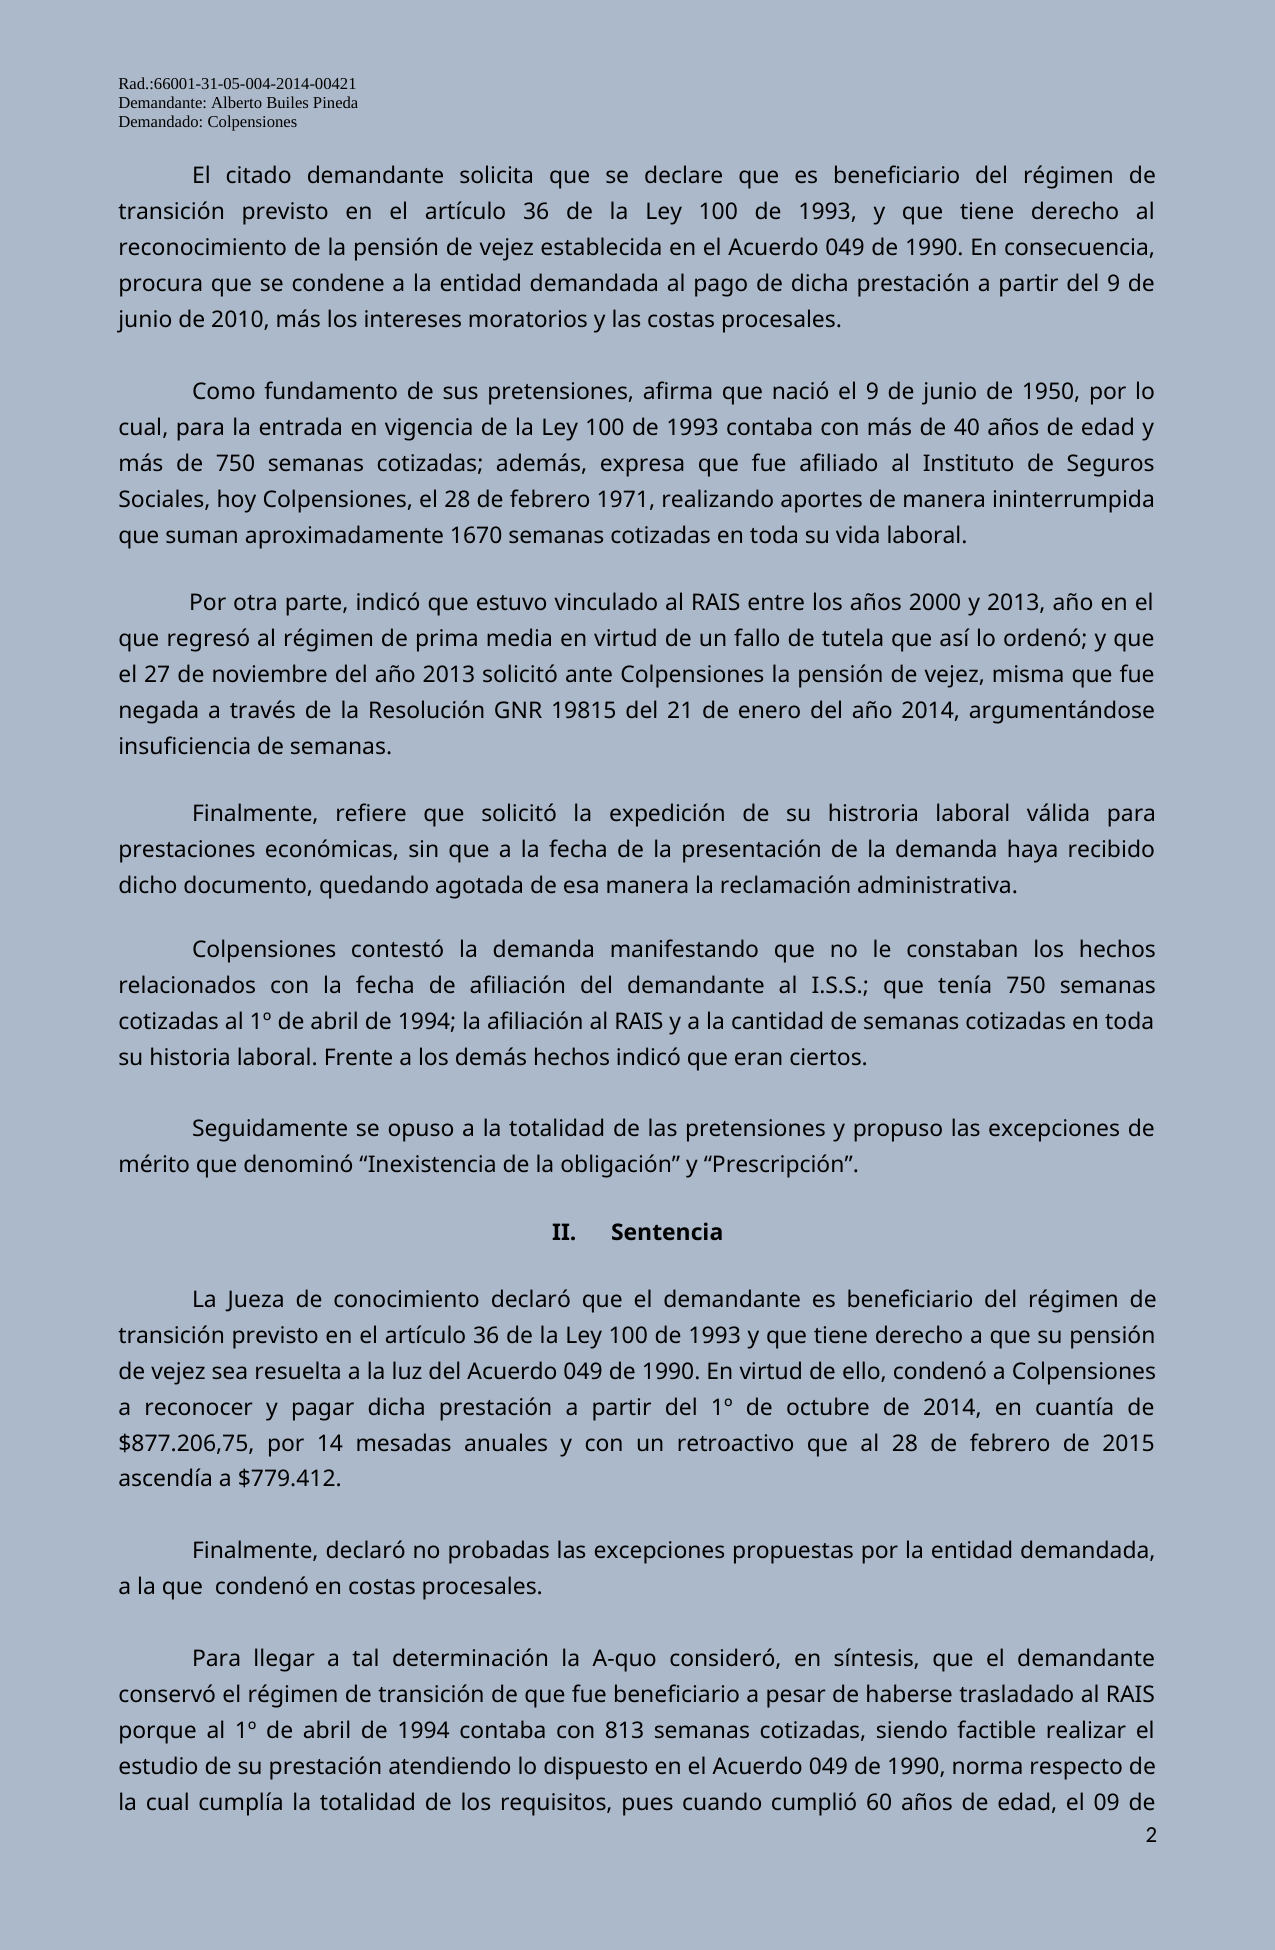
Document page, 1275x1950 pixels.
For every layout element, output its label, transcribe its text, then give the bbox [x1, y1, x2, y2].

text Como fundamento de sus pretensiones, afirma que nació el 9 de junio de 1950, por lo cual, para la entrada en vigencia de la Ley 100 de 1993 contaba con más de 40 años de edad y más de 750 semanas cotizadas; además, expresa que fue afiliado al Instituto de Seguros Sociales, hoy Colpensiones, el 28 de febrero 1971, realizando aportes de manera ininterrumpida que suman aproximadamente 1670 semanas cotizadas en toda su vida laboral. [118, 375, 1157, 550]
list Sentencia [118, 1216, 1157, 1247]
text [118, 1642, 1157, 1817]
text Finalmente, refiere que solicitó la expedición de su histroria laboral válida para prestaciones económicas, sin que a la fecha de la presentación de la demanda haya recibido dicho documento, quedando agotada de esa manera la reclamación administrativa. [118, 797, 1157, 900]
text Por otra parte, indicó que estuvo vinculado al RAIS entre los años 2000 y 2013, año en el que regresó al régimen de prima media en virtud de un fallo de tutela que así lo ordenó; y que el 27 de noviembre del año 2013 solicitó ante Colpensiones la pensión de vejez, misma que fue negada a través de la Resolución GNR 19815 del 21 de enero del año 2014, argumentándose insuficiencia de semanas. [118, 586, 1157, 761]
text Finalmente, declaró no probadas las excepciones propuestas por la entidad demandada, a la que condenó en costas procesales. [118, 1534, 1157, 1601]
text La Jueza de conocimiento declaró que el demandante es beneficiario del régimen de transición previsto en el artículo 36 de la Ley 100 de 1993 y que tiene derecho a que su pensión de vejez sea resuelta a la luz del Acuerdo 049 de 1990. En virtud de ello, condenó a Colpensiones a reconocer y pagar dicha prestación a partir del 1º de octubre de 2014, en cuantía de $877.206,75, por 14 mesadas anuales y con un retroactivo que al 28 de febrero de 2015 ascendía a $779.412. [118, 1283, 1157, 1494]
text El citado demandante solicita que se declare que es beneficiario del régimen de transición previsto en el artículo 36 de la Ley 100 de 1993, y que tiene derecho al reconocimiento de la pensión de vejez establecida en el Acuerdo 049 de 1990. En consecuencia, procura que se condene a la entidad demandada al pago de dicha prestación a partir del 9 de junio de 2010, más los intereses moratorios y las costas procesales. [118, 159, 1157, 334]
text Colpensiones contestó la demanda manifestando que no le constaban los hechos relacionados con la fecha de afiliación del demandante al I.S.S.; que tenía 750 semanas cotizadas al 1º de abril de 1994; la afiliación al RAIS y a la cantidad de semanas cotizadas en toda su historia laboral. Frente a los demás hechos indicó que eran ciertos. [118, 933, 1157, 1072]
text Seguidamente se opuso a la totalidad de las pretensiones y propuso las excepciones de mérito que denominó “Inexistencia de la obligación” y “Prescripción”. [118, 1112, 1157, 1179]
